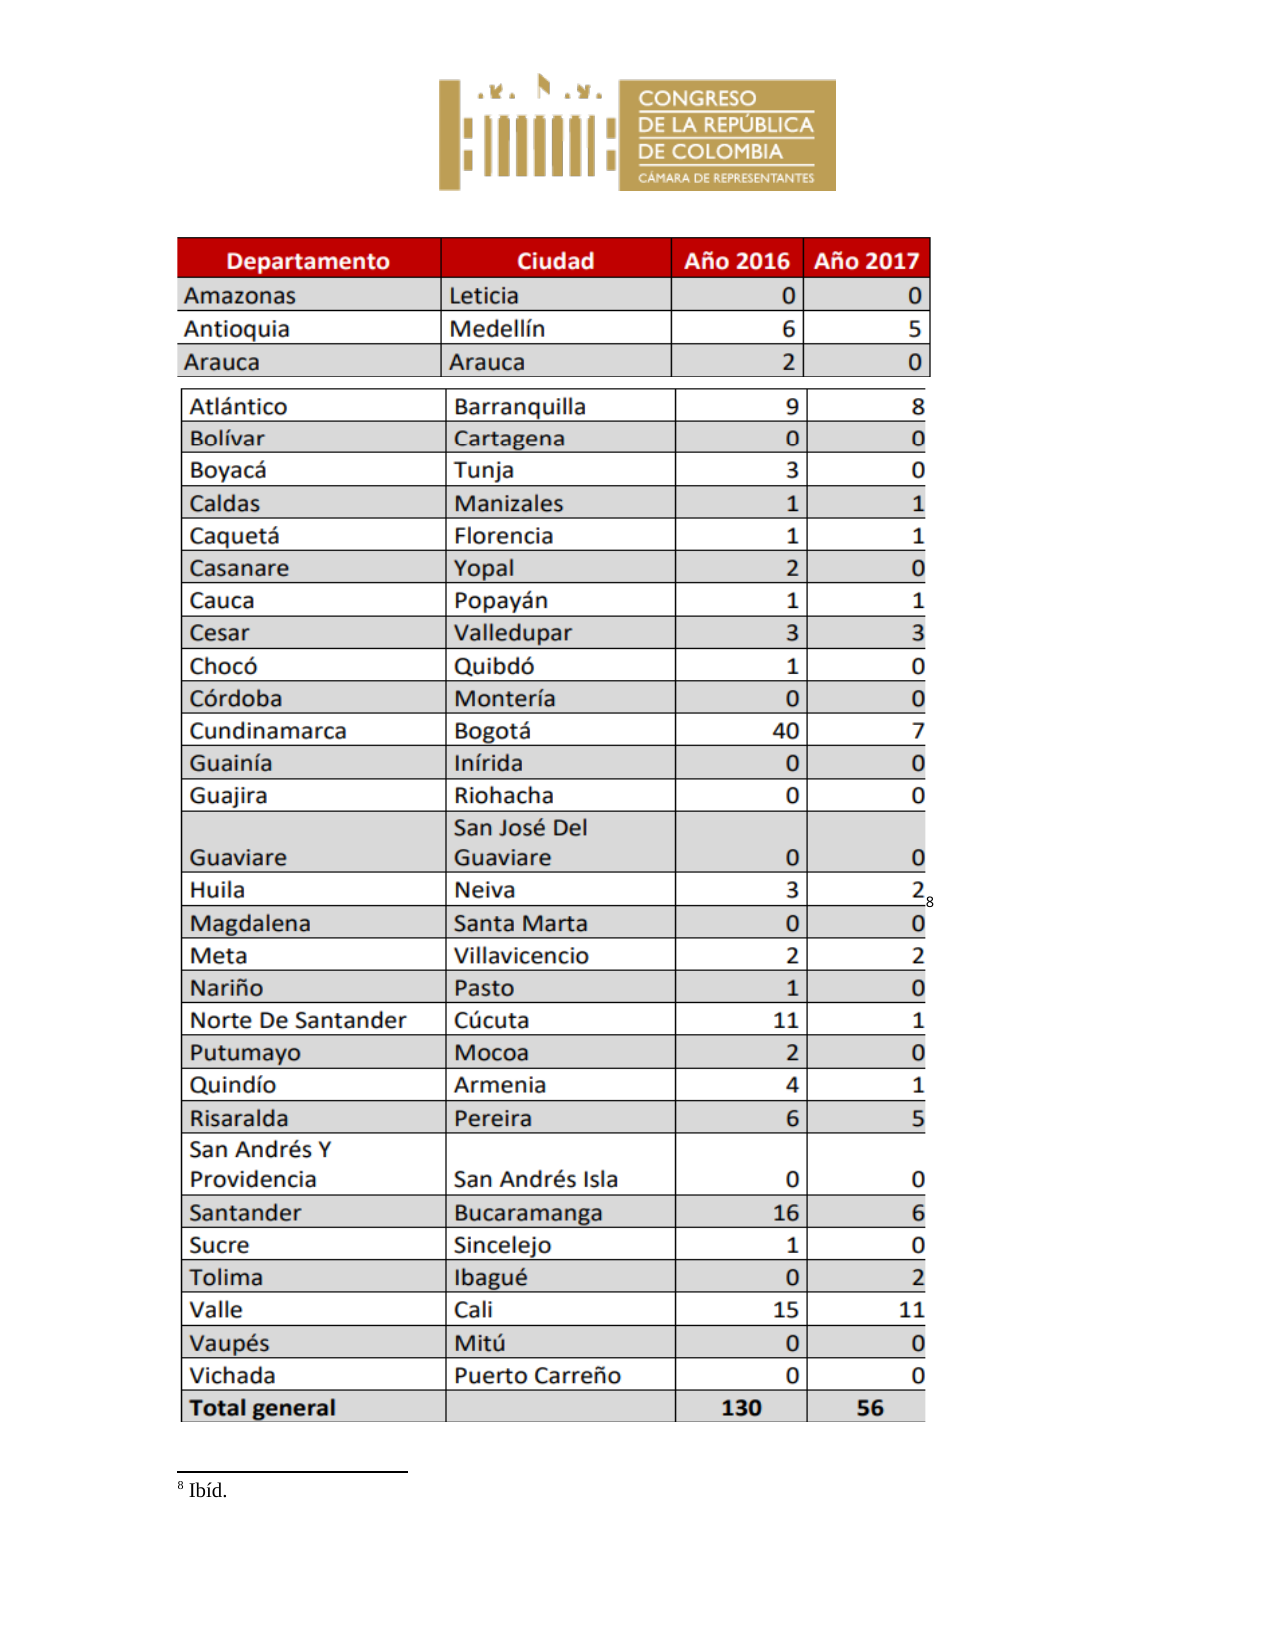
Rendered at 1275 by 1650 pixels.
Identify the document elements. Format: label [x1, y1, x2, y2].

picture [177, 388, 926, 1422]
picture [177, 237, 932, 377]
picture [439, 73, 836, 191]
